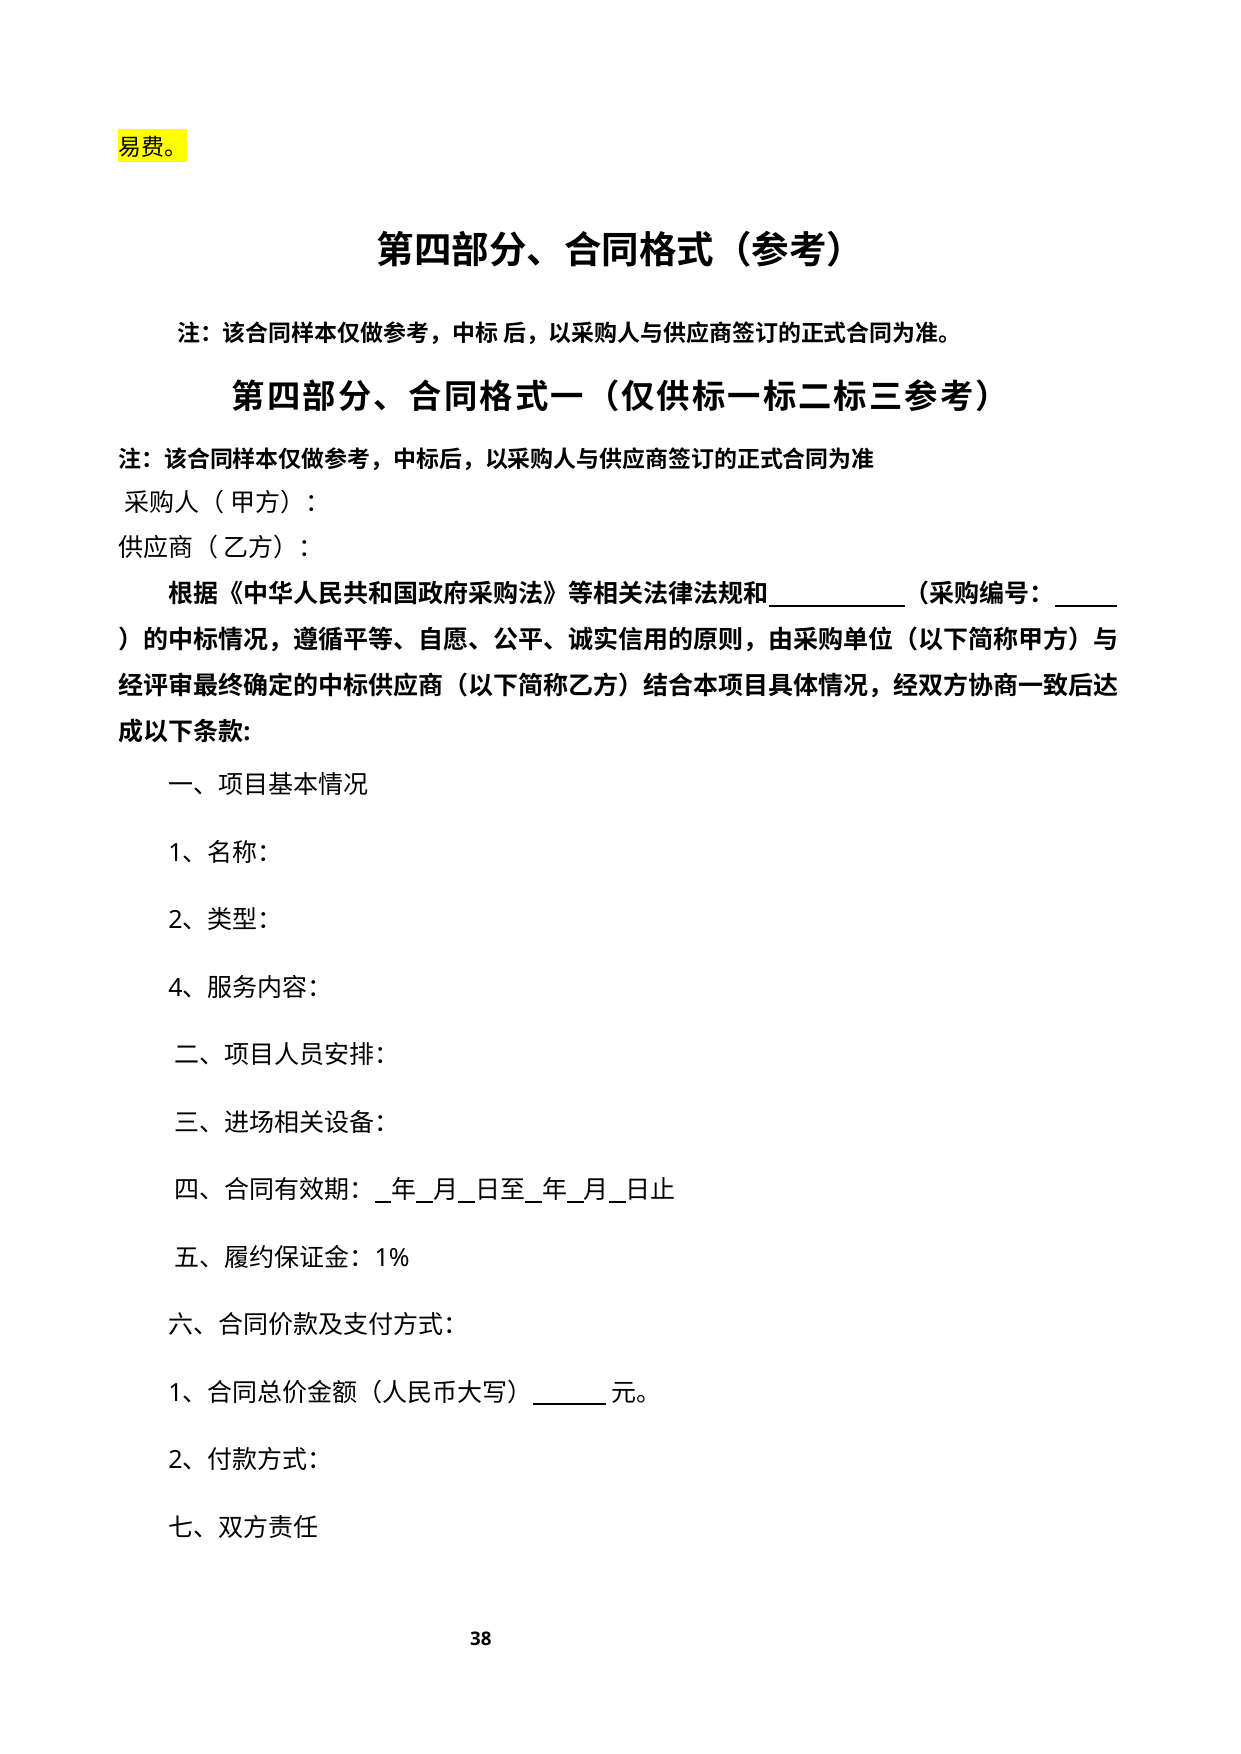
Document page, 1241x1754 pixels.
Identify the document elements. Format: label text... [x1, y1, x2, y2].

subtitle 合同格式一（仅供标一标二标三参考） [118, 361, 1122, 428]
text 1、名称： [131, 817, 1122, 884]
text 注：该合同样本仅做参考，中标 后，以采购人与供应商签订的正式合同为准。 [119, 314, 1019, 348]
text 四、合同有效期： 年 月 日至 年 月 日止 [118, 1154, 1122, 1222]
text 1、合同总价金额（人民币大写） 元。 [118, 1357, 1122, 1424]
text 七、双方责任 [118, 1492, 1122, 1559]
text 六、合同价款及支付方式： [118, 1289, 1122, 1357]
text 第四部分、合同格式（参考） [118, 213, 1122, 281]
text 供应商（ 乙方）： [118, 520, 1122, 566]
text 4、服务内容： [131, 952, 1122, 1019]
list 注：该合同样本仅做参考，中标后，以采购人与供应商签订的正式合同为准 [118, 441, 1122, 474]
text 一、项目基本情况 [118, 749, 1122, 817]
text 2、类型： [131, 884, 1122, 952]
text 采购人（ 甲方）： [118, 474, 1122, 520]
text 二、项目人员安排： [118, 1019, 1122, 1087]
text 五、履约保证金：1% [118, 1222, 1122, 1289]
text 根据《中华人民共和国政府采购法》等相关法律法规和 （采购编号： ）的中标情况，遵循平等、自愿、公平、诚实信用的原则，由采购单位（以下简称甲方）与经评审最终确定的中标供应商（以下简称乙方）结合本项目具体情况，经双方协商一致后达成以下条款: [118, 566, 1122, 749]
text 三、进场相关设备： [118, 1087, 1122, 1154]
text 6.2、中标人向乐采云公司支付中标价（万分之五，下限500元，上限8000元）的电子信息交易费。 [118, 129, 1122, 163]
text 2、付款方式： [118, 1424, 1122, 1492]
